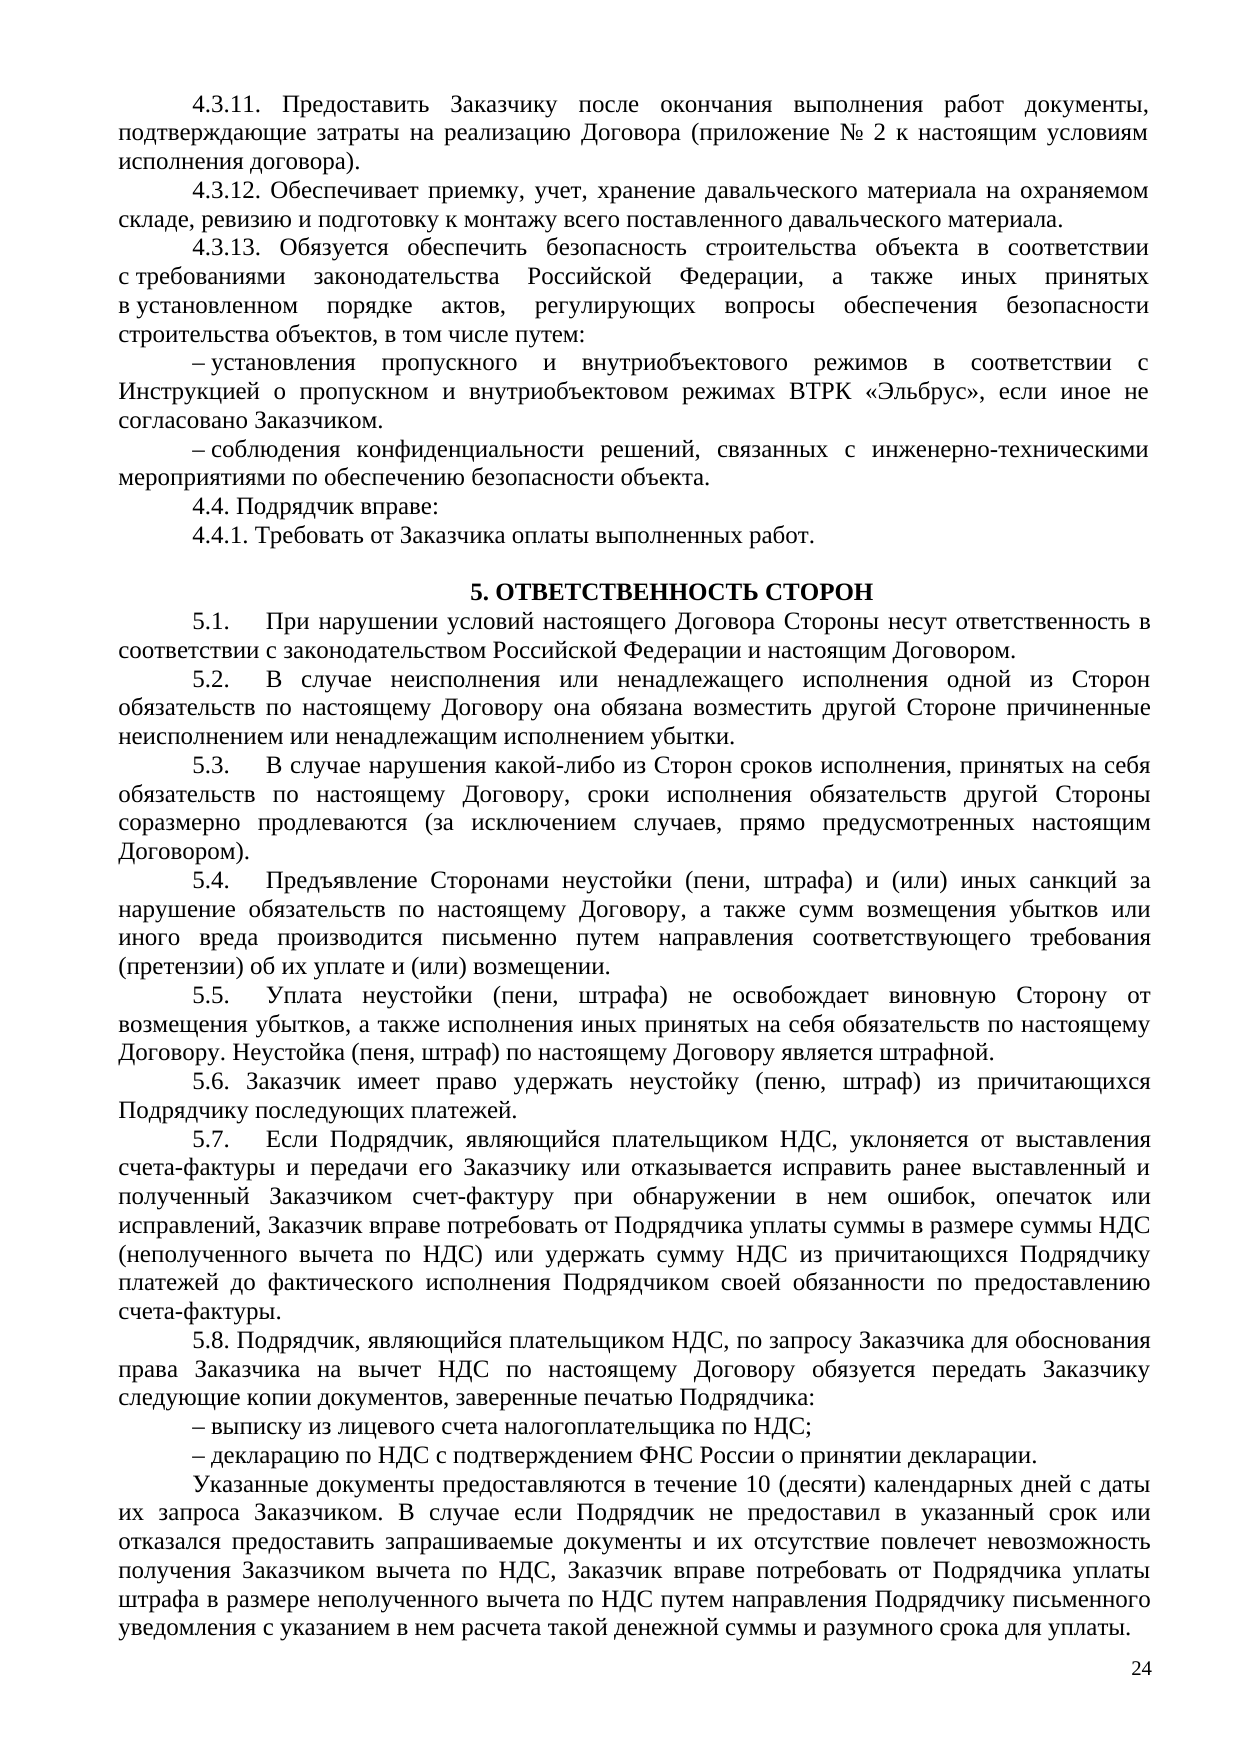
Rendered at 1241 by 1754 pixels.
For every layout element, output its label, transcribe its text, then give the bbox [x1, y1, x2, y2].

text 5.2. В случае неисполнения или ненадлежащего исполнения одной из Сторон обязательств по настоящему Договору она обязана возместить другой Стороне причиненные неисполнением или ненадлежащим исполнением убытки. [118, 664, 1152, 750]
text 4.3.12. Обеспечивает приемку, учет, хранение давальческого материала на охраняемом складе, ревизию и подготовку к монтажу всего поставленного давальческого материала. [118, 175, 1149, 232]
text Указанные документы предоставляются в течение 10 (десяти) календарных дней с даты их запроса Заказчиком. В случае если Подрядчик не предоставил в указанный срок или отказался предоставить запрашиваемые документы и их отсутствие повлечет невозможность получения Заказчиком вычета по НДС, Заказчик вправе потребовать от Подрядчика уплаты штрафа в размере неполученного вычета по НДС путем направления Подрядчику письменного уведомления с указанием в нем расчета такой денежной суммы и разумного срока для уплаты. [118, 1469, 1152, 1641]
text 5. ОТВЕТСТВЕННОСТЬ СТОРОН [118, 577, 1152, 606]
text 4.3.13. Обязуется обеспечить безопасность строительства объекта в соответствии с требованиями законодательства Российской Федерации, а также иных принятых в установленном порядке актов, регулирующих вопросы обеспечения безопасности строительства объектов, в том числе путем: [118, 232, 1149, 347]
text 5.6. Заказчик имеет право удержать неустойку (пеню, штраф) из причитающихся Подрядчику последующих платежей. [118, 1066, 1152, 1124]
text 4.4. Подрядчик вправе: [118, 491, 1152, 520]
text 5.3. В случае нарушения какой-либо из Сторон сроков исполнения, принятых на себя обязательств по настоящему Договору, сроки исполнения обязательств другой Стороны соразмерно продлеваются (за исключением случаев, прямо предусмотренных настоящим Договором). [118, 750, 1152, 865]
text 4.3.11. Предоставить Заказчику после окончания выполнения работ документы, подтверждающие затраты на реализацию Договора (приложение № 2 к настоящим условиям исполнения договора). [118, 89, 1149, 175]
text – соблюдения конфиденциальности решений, связанных с инженерно-техническими мероприятиями по обеспечению безопасности объекта. [118, 434, 1149, 491]
text – выписку из лицевого счета налогоплательщика по НДС; [118, 1411, 1152, 1440]
text 5.8. Подрядчик, являющийся плательщиком НДС, по запросу Заказчика для обоснования права Заказчика на вычет НДС по настоящему Договору обязуется передать Заказчику следующие копии документов, заверенные печатью Подрядчика: [118, 1325, 1152, 1411]
text 5.7. Если Подрядчик, являющийся плательщиком НДС, уклоняется от выставления счета-фактуры и передачи его Заказчику или отказывается исправить ранее выставленный и полученный Заказчиком счет-фактуру при обнаружении в нем ошибок, опечаток или исправлений, Заказчик вправе потребовать от Подрядчика уплаты суммы в размере суммы НДС (неполученного вычета по НДС) или удержать сумму НДС из причитающихся Подрядчику платежей до фактического исполнения Подрядчиком своей обязанности по предоставлению счета-фактуры. [118, 1124, 1152, 1325]
text 5.4. Предъявление Сторонами неустойки (пени, штрафа) и (или) иных санкций за нарушение обязательств по настоящему Договору, а также сумм возмещения убытков или иного вреда производится письменно путем направления соответствующего требования (претензии) об их уплате и (или) возмещении. [118, 865, 1152, 980]
text 5.5. Уплата неустойки (пени, штрафа) не освобождает виновную Сторону от возмещения убытков, а также исполнения иных принятых на себя обязательств по настоящему Договору. Неустойка (пеня, штраф) по настоящему Договору является штрафной. [118, 980, 1152, 1066]
text – декларацию по НДС с подтверждением ФНС России о принятии декларации. [118, 1440, 1152, 1469]
text – установления пропускного и внутриобъектового режимов в соответствии с Инструкцией о пропускном и внутриобъектовом режимах ВТРК «Эльбрус», если иное не согласовано Заказчиком. [118, 347, 1149, 434]
text 5.1. При нарушении условий настоящего Договора Стороны несут ответственность в соответствии с законодательством Российской Федерации и настоящим Договором. [118, 606, 1152, 664]
text 4.4.1. Требовать от Заказчика оплаты выполненных работ. [118, 520, 1152, 549]
